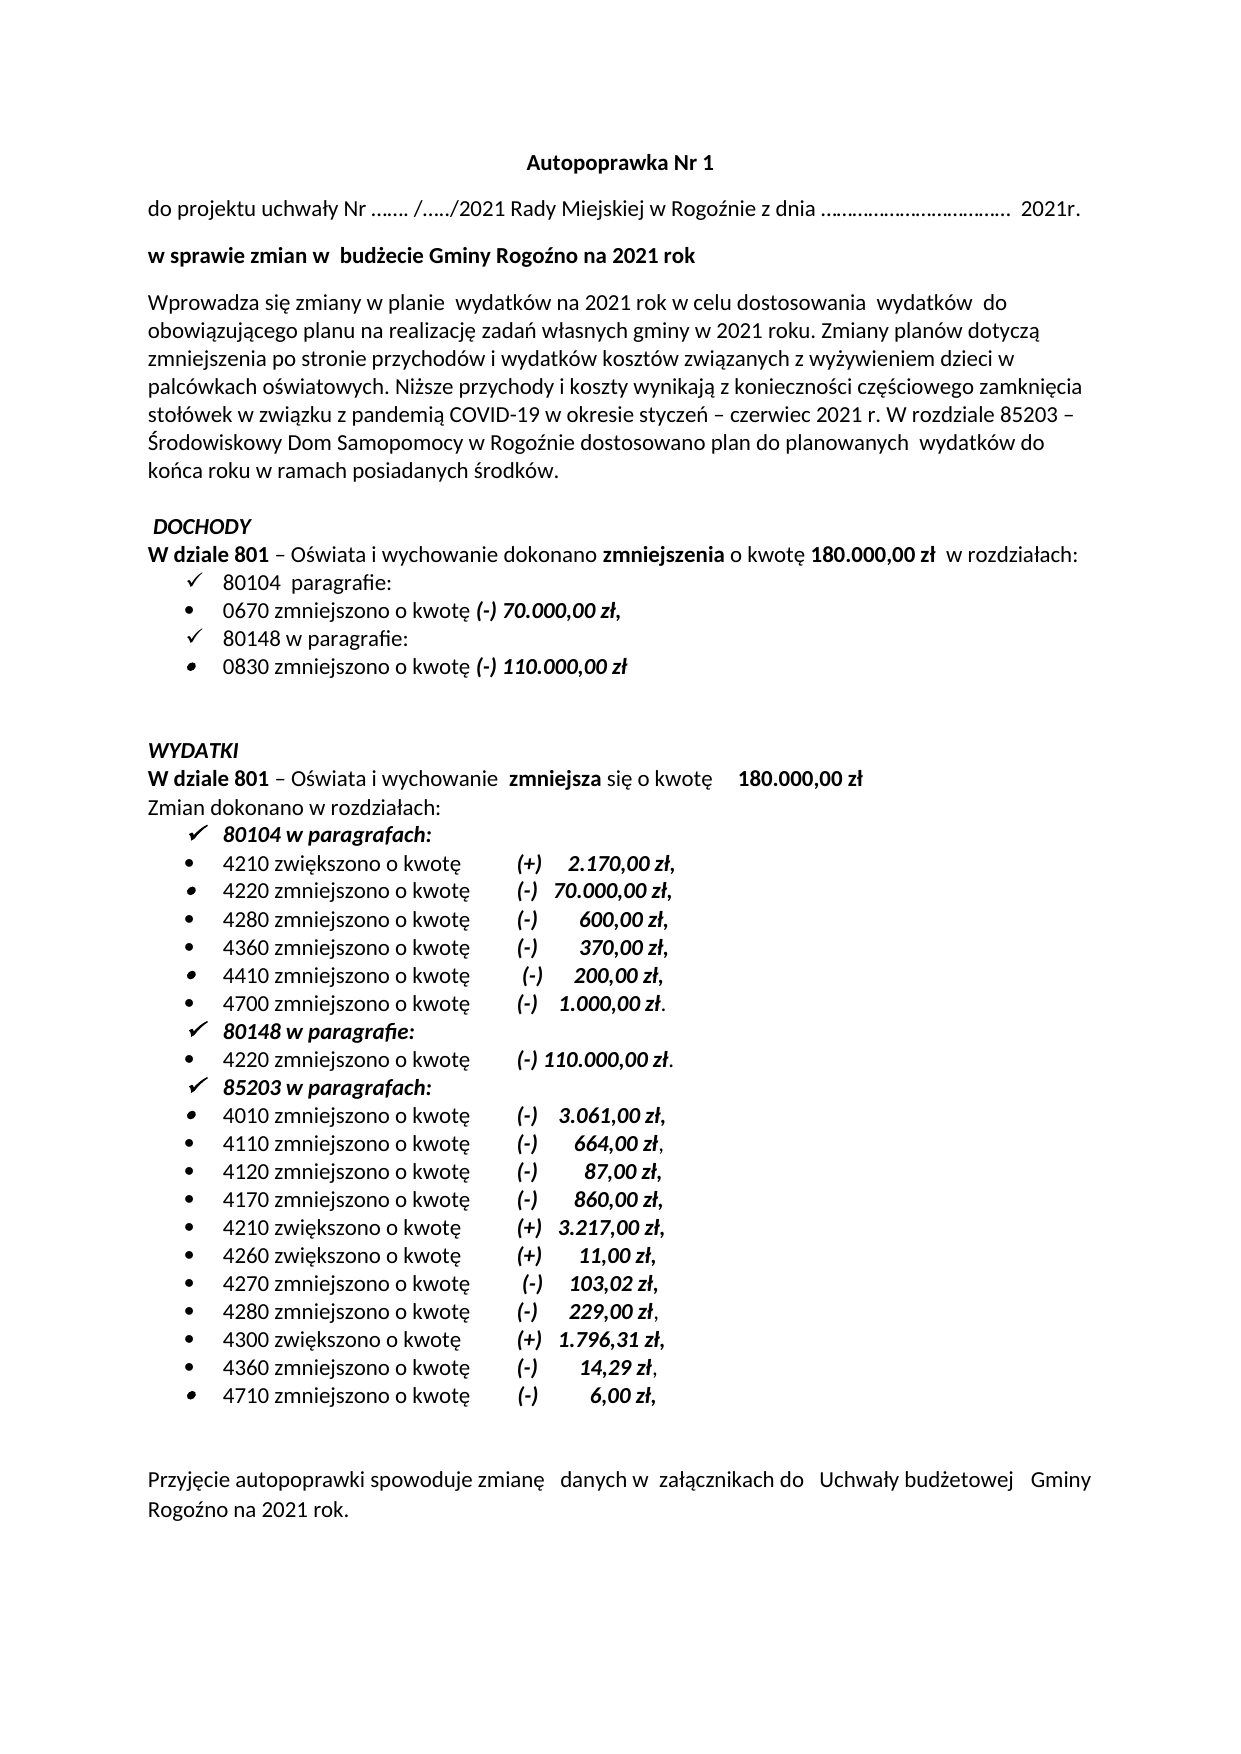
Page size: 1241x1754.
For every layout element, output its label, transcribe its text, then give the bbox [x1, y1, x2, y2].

list 4220 zmniejszono o kwotę (-) 70.000,00 zł, [185, 877, 1093, 905]
list 0670 zmniejszono o kwotę (-) 70.000,00 zł, [185, 596, 1093, 624]
list 4110 zmniejszono o kwotę (-) 664,00 zł, [185, 1129, 1093, 1157]
list 4300 zwiększono o kwotę (+) 1.796,31 zł, [185, 1325, 1093, 1353]
list 4280 zmniejszono o kwotę (-) 229,00 zł, [185, 1297, 1093, 1325]
text W dziale 801 – Oświata i wychowanie dokonano zmniejszenia o kwotę 180.000,00 zł w rozdziałach: [148, 540, 1093, 568]
text Przyjęcie autopoprawki spowoduje zmianę danych w załącznikach do Uchwały budżetowej Gminy Rogoźno na 2021 rok. [148, 1465, 1093, 1523]
list 80148 w paragrafie: [185, 1017, 1093, 1045]
list 4260 zwiększono o kwotę (+) 11,00 zł, [185, 1241, 1093, 1269]
list 4700 zmniejszono o kwotę (-) 1.000,00 zł. [185, 989, 1093, 1017]
list 4210 zwiększono o kwotę (+) 2.170,00 zł, [185, 849, 1093, 877]
text Wprowadza się zmiany w planie wydatków na 2021 rok w celu dostosowania wydatków do obowiązującego planu na realizację zadań własnych gminy w 2021 roku. Zmiany planów dotyczą zmniejszenia po stronie przychodów i wydatków kosztów związanych z wyżywieniem dzieci w palcówkach oświatowych. Niższe przychody i koszty wynikają z konieczności częściowego zamknięcia stołówek w związku z pandemią COVID-19 w okresie styczeń – czerwiec 2021 r. W rozdziale 85203 – Środowiskowy Dom Samopomocy w Rogoźnie dostosowano plan do planowanych wydatków do końca roku w ramach posiadanych środków. [148, 288, 1093, 484]
text W dziale 801 – Oświata i wychowanie zmniejsza się o kwotę 180.000,00 zł [148, 764, 1093, 793]
list 4210 zwiększono o kwotę (+) 3.217,00 zł, [185, 1213, 1093, 1241]
text w sprawie zmian w budżecie Gminy Rogoźno na 2021 rok [148, 241, 1093, 269]
list 4410 zmniejszono o kwotę (-) 200,00 zł, [185, 961, 1093, 989]
list 4360 zmniejszono o kwotę (-) 370,00 zł, [185, 933, 1093, 961]
list 80104 w paragrafach: [185, 821, 1093, 849]
text DOCHODY [148, 512, 1093, 540]
list 4280 zmniejszono o kwotę (-) 600,00 zł, [185, 905, 1093, 933]
list 0830 zmniejszono o kwotę (-) 110.000,00 zł [185, 652, 1093, 681]
list 4710 zmniejszono o kwotę (-) 6,00 zł, [185, 1381, 1093, 1409]
list 85203 w paragrafach: [185, 1073, 1093, 1101]
text WYDATKI [148, 737, 1093, 764]
list 80104 paragrafie: [185, 568, 1093, 596]
list 80148 w paragrafie: [185, 624, 1093, 652]
list 4360 zmniejszono o kwotę (-) 14,29 zł, [185, 1353, 1093, 1381]
text Autopoprawka Nr 1 [148, 148, 1093, 176]
list 4170 zmniejszono o kwotę (-) 860,00 zł, [185, 1185, 1093, 1213]
text do projektu uchwały Nr ……. /…../2021 Rady Miejskiej w Rogoźnie z dnia ……………………………… 2021r. [148, 194, 1093, 222]
list 4010 zmniejszono o kwotę (-) 3.061,00 zł, [185, 1101, 1093, 1129]
list 4270 zmniejszono o kwotę (-) 103,02 zł, [185, 1269, 1093, 1297]
list 4220 zmniejszono o kwotę (-) 110.000,00 zł. [185, 1045, 1093, 1073]
text Zmian dokonano w rozdziałach: [148, 793, 1093, 821]
list 4120 zmniejszono o kwotę (-) 87,00 zł, [185, 1157, 1093, 1185]
